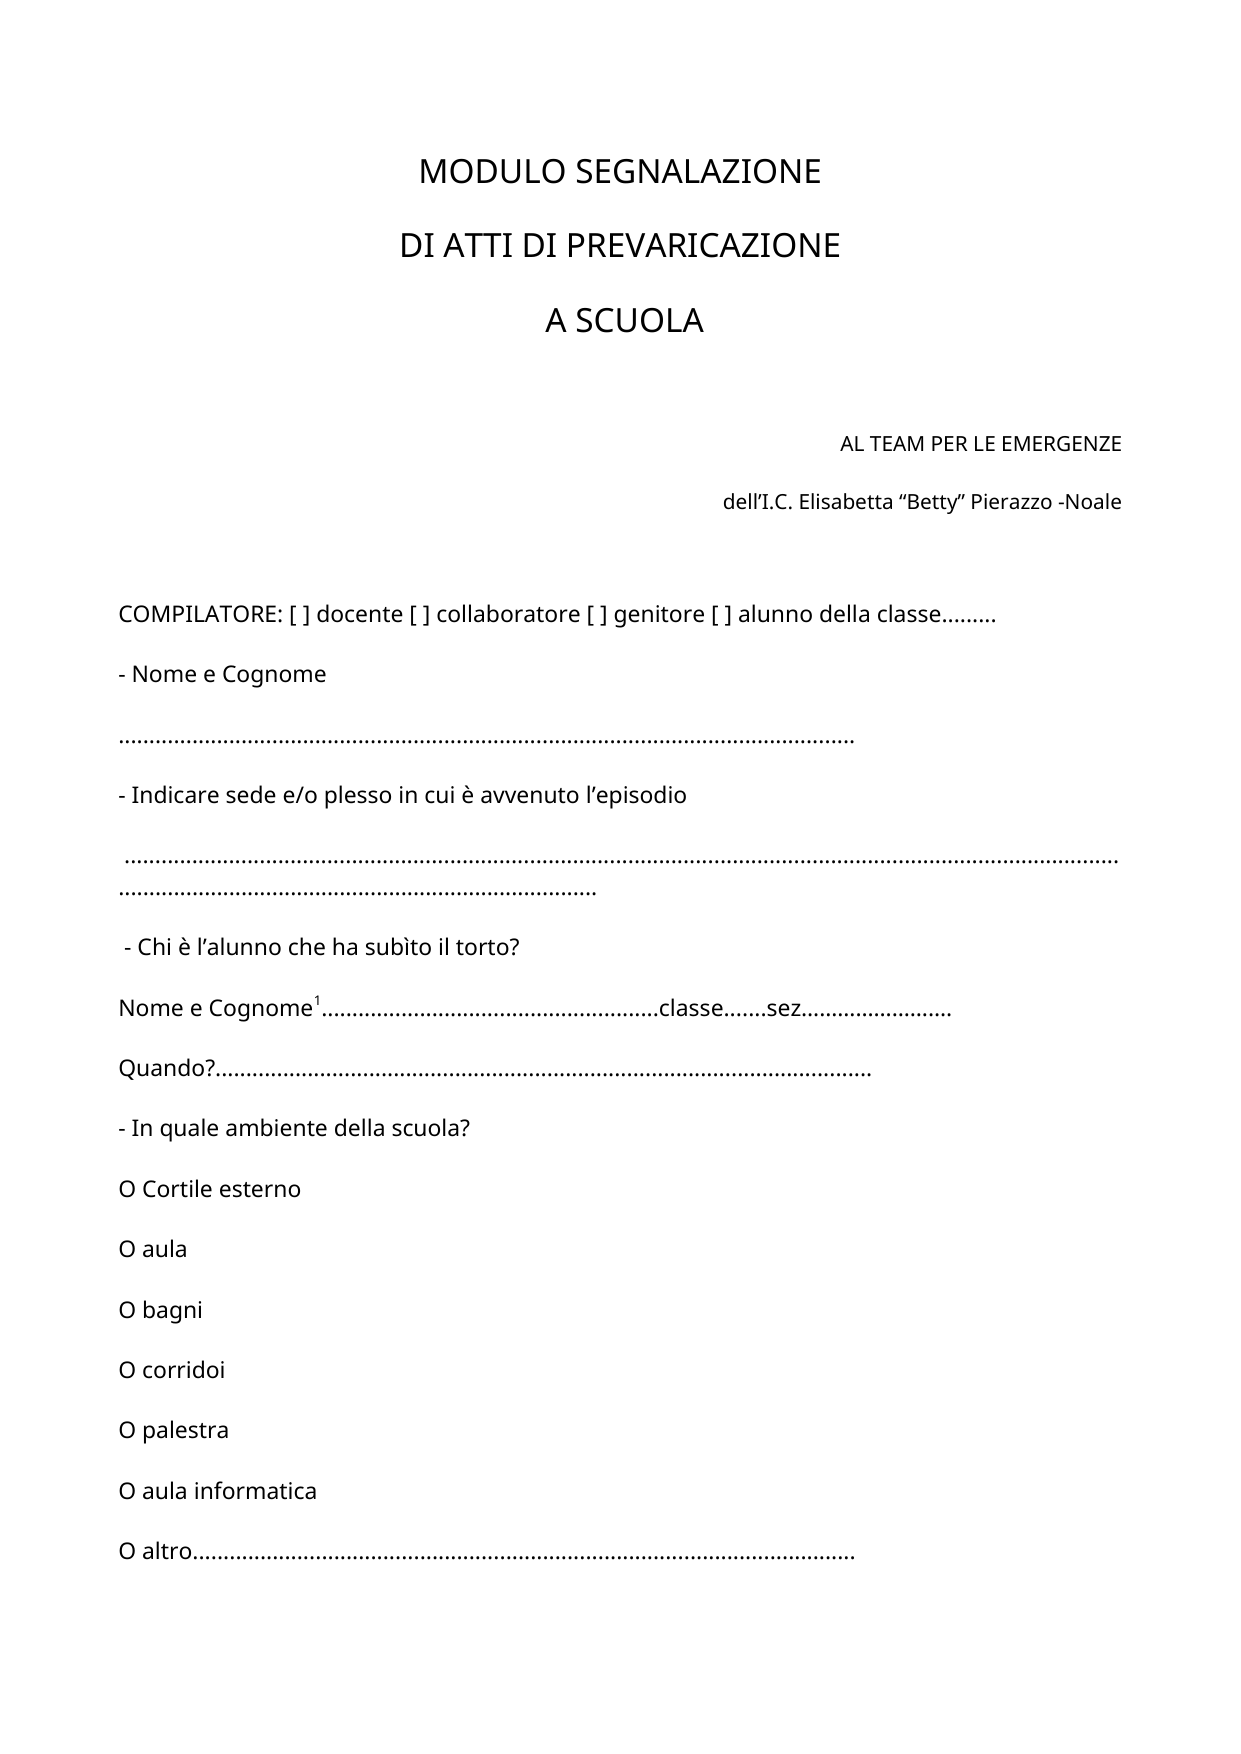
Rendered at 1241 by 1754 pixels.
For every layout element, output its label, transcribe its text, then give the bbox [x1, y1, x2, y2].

text O palestra [118, 1414, 1122, 1446]
text O altro............................................................................................................ [118, 1535, 1122, 1566]
text dell’I.C. Elisabetta “Betty” Pierazzo -Noale [192, 487, 1122, 515]
text O Cortile esterno [118, 1173, 1122, 1204]
text MODULO SEGNALAZIONE [118, 148, 1122, 193]
text AL TEAM PER LE EMERGENZE [192, 429, 1122, 458]
text ................................................................................................................................................................................................................................................ [118, 839, 1122, 902]
text O aula [118, 1233, 1122, 1264]
text - Nome e Cognome [118, 658, 1122, 689]
text Nome e Cognome1.......................................................classe.......sez……………………. [118, 991, 1122, 1023]
text DI ATTI DI PREVARICAZIONE [118, 222, 1122, 268]
text - Indicare sede e/o plesso in cui è avvenuto l’episodio [118, 779, 1122, 810]
text Quando?........................................................................................................... [118, 1052, 1122, 1083]
text O corridoi [118, 1354, 1122, 1385]
text A SCUOLA [118, 297, 1122, 342]
text - Chi è l’alunno che ha subìto il torto? [118, 931, 1122, 962]
text O bagni [118, 1293, 1122, 1325]
text - In quale ambiente della scuola? [118, 1112, 1122, 1143]
text COMPILATORE: [ ] docente [ ] collaboratore [ ] genitore [ ] alunno della classe......... [118, 598, 1122, 629]
text O aula informatica [118, 1475, 1122, 1506]
text ........................................................................................................................ [118, 718, 1122, 750]
